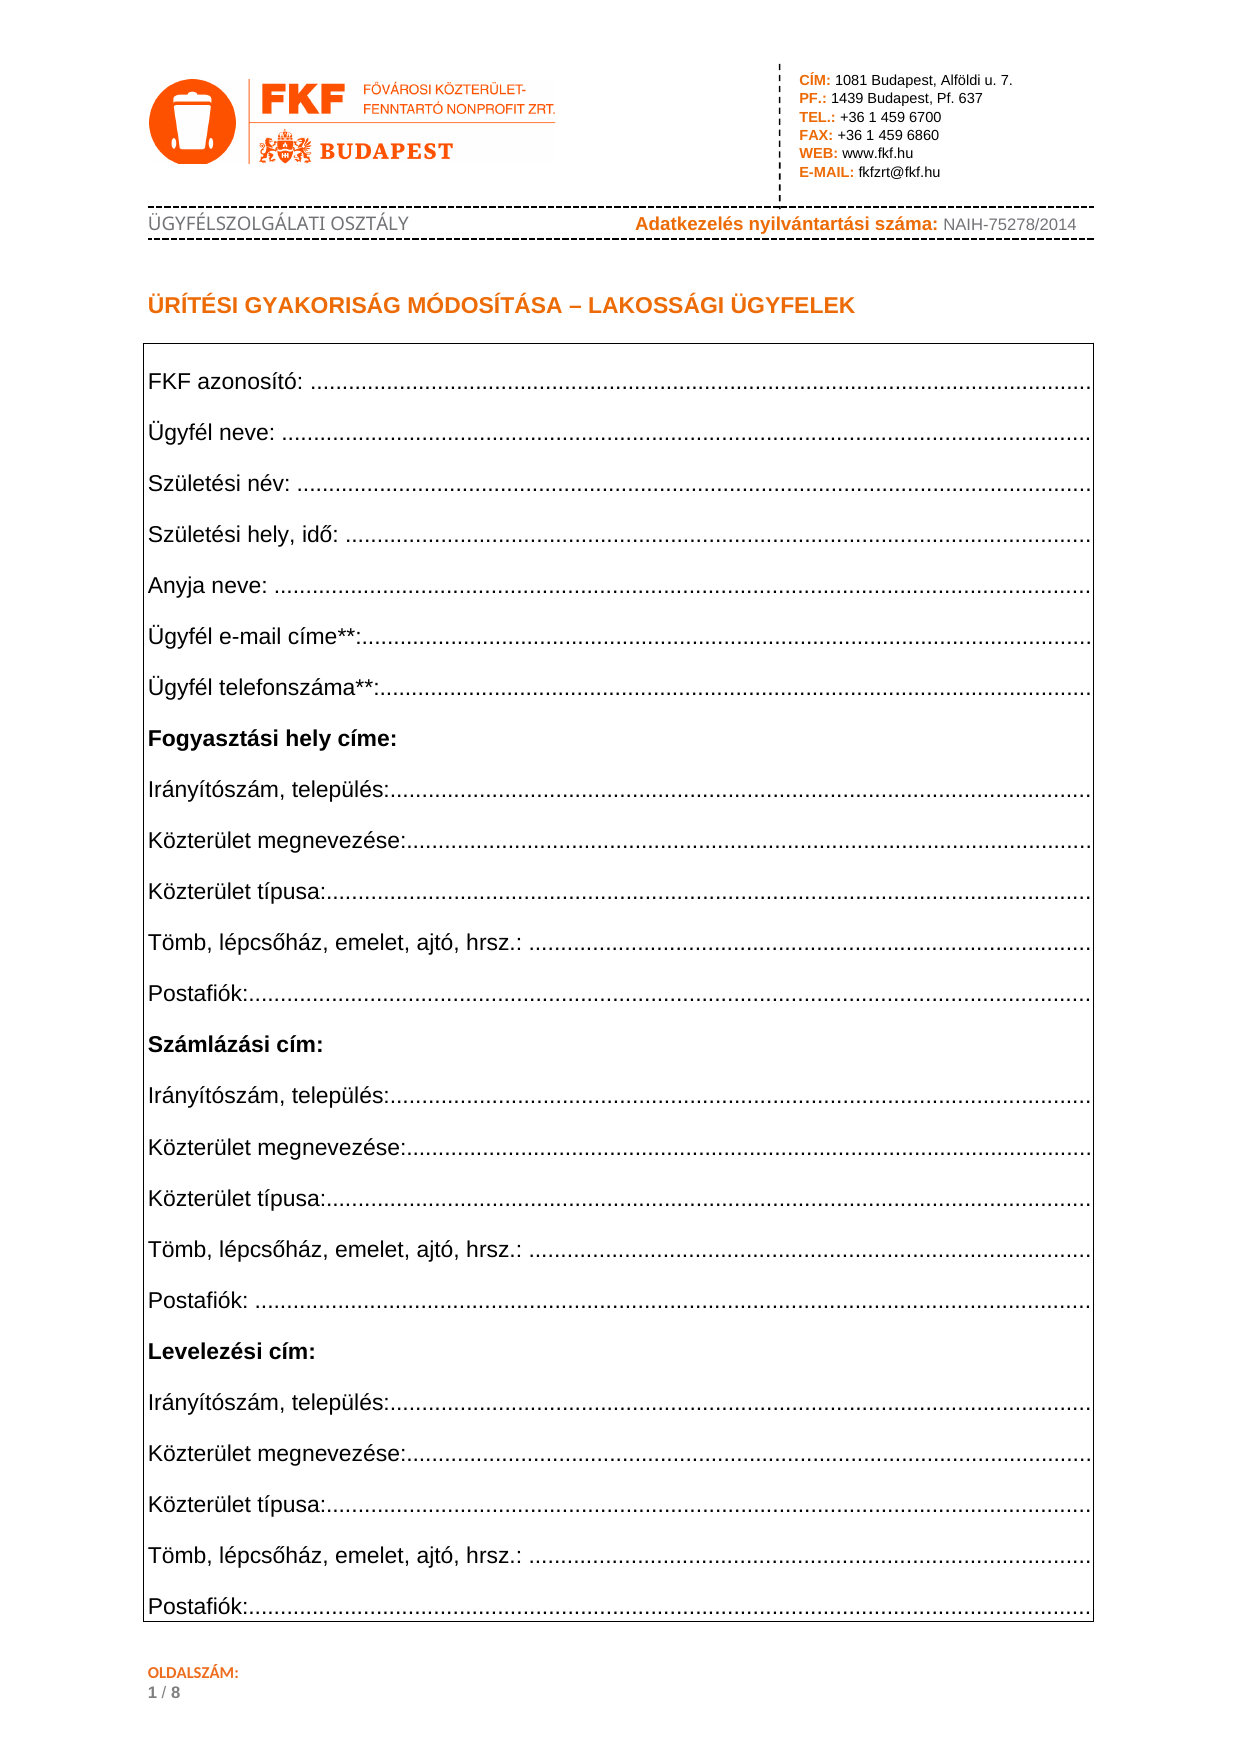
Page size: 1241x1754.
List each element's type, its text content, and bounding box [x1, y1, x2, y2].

text Tömb, lépcsőház, emelet, ajtó, hrsz.: [144, 1232, 1093, 1262]
text FKF azonosító: [144, 365, 1093, 394]
text Közterület megnevezése: [144, 824, 1093, 853]
text Ügyfél telefonszáma**: [144, 671, 1093, 700]
text Tömb, lépcsőház, emelet, ajtó, hrsz.: [144, 1539, 1093, 1568]
text Ügyfél e-mail címe**: [144, 620, 1093, 649]
text Közterület megnevezése: [144, 1437, 1093, 1466]
text Postafiók: [144, 1283, 1093, 1313]
text Levelezési cím: [144, 1334, 1093, 1364]
text Közterület típusa: [144, 1181, 1093, 1211]
text Közterület típusa: [144, 875, 1093, 904]
text Születési név: [144, 467, 1093, 496]
text Közterület megnevezése: [144, 1130, 1093, 1160]
text Tömb, lépcsőház, emelet, ajtó, hrsz.: [144, 926, 1093, 956]
text Anyja neve: [144, 569, 1093, 598]
text Postafiók: [144, 977, 1093, 1007]
text Ügyfél neve: [144, 416, 1093, 445]
text Irányítószám, település: [144, 1386, 1093, 1415]
text ÜRÍTÉSI GYAKORISÁG MÓDOSÍTÁSA – LAKOSSÁGI ÜGYFELEK [148, 292, 1093, 318]
text Születési hely, idő: [144, 518, 1093, 547]
text Közterület típusa: [144, 1488, 1093, 1517]
picture [149, 79, 556, 164]
text Irányítószám, település: [144, 773, 1093, 802]
text Fogyasztási hely címe: [144, 722, 1093, 751]
text Irányítószám, település: [144, 1079, 1093, 1109]
text Számlázási cím: [144, 1028, 1093, 1058]
text Postafiók: [144, 1590, 1093, 1621]
